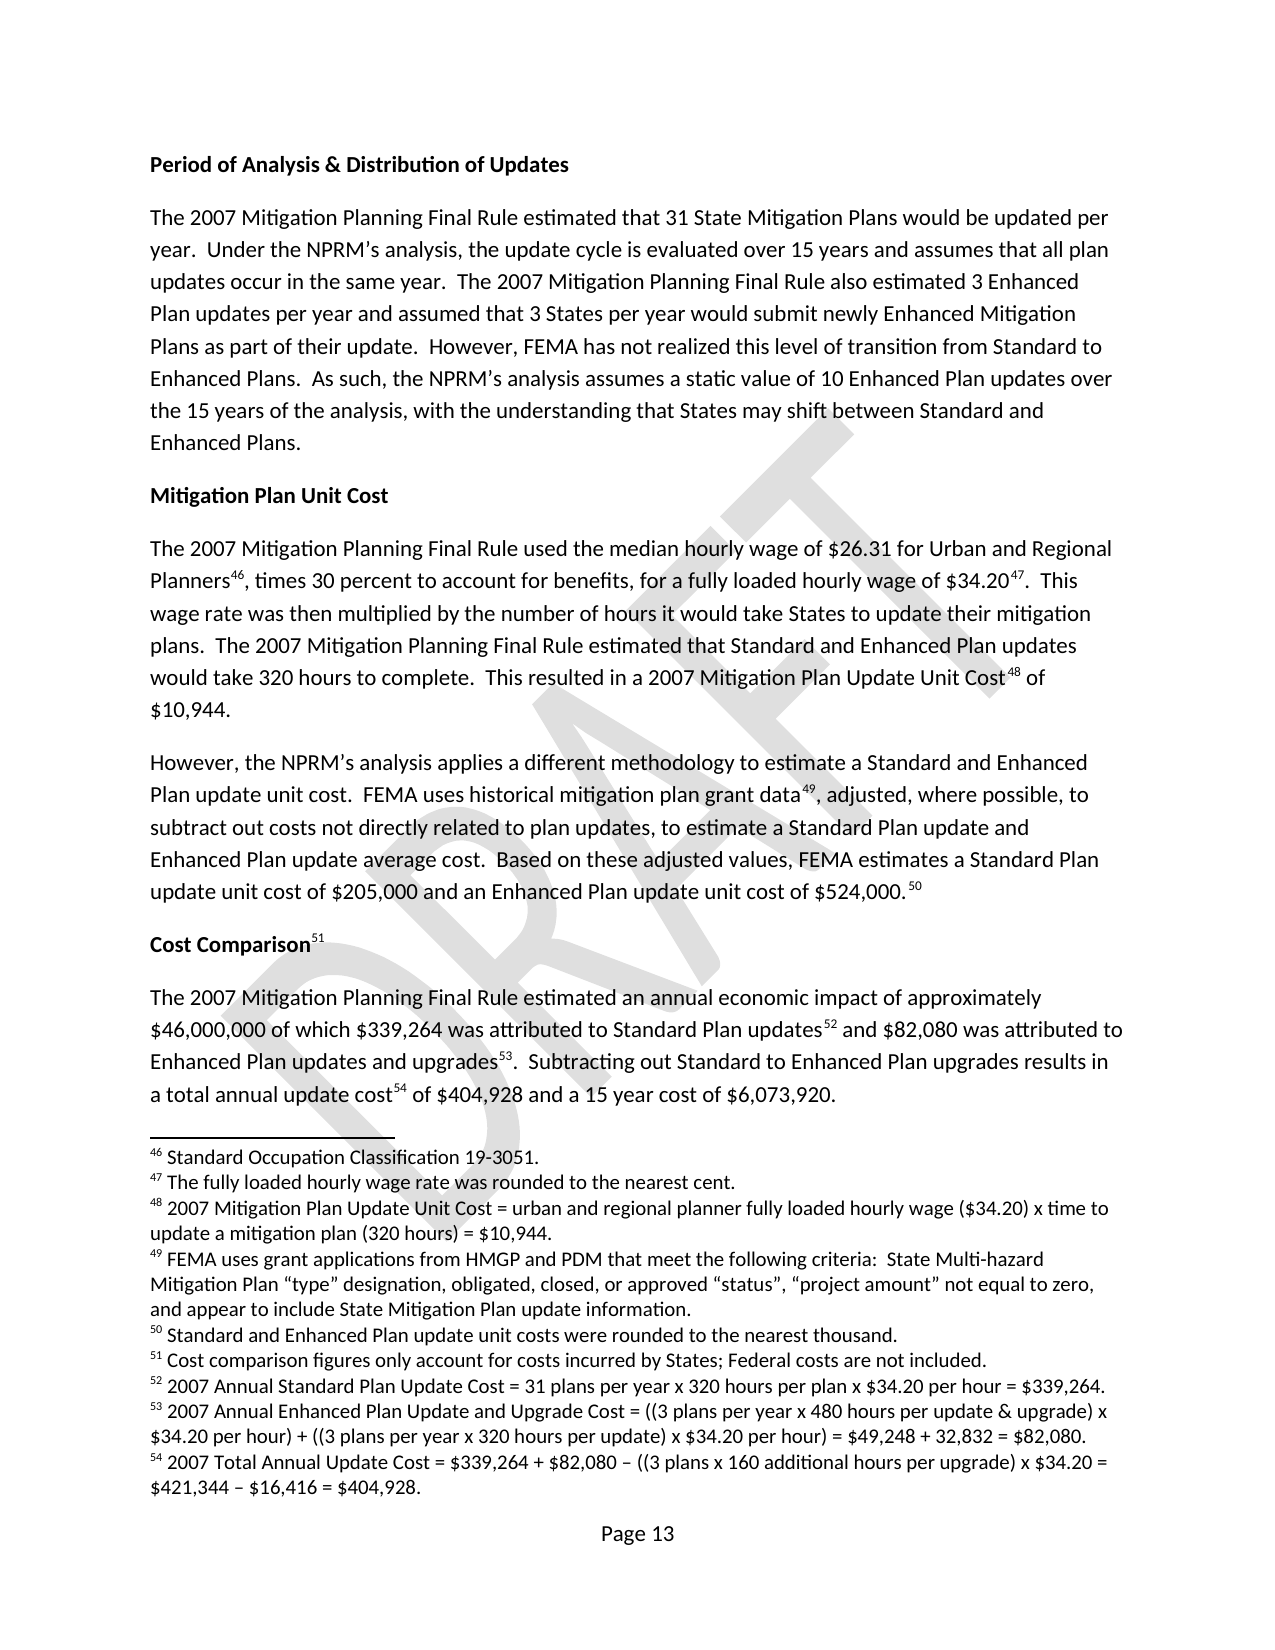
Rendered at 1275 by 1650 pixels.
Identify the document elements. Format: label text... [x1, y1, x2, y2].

text However, the NPRM’s analysis applies a different methodology to estimate a Standard and Enhanced Plan update unit cost. FEMA uses historical mitigation plan grant data, adjusted, where possible, to subtract out costs not directly related to plan updates, to estimate a Standard Plan update and Enhanced Plan update average cost. Based on these adjusted values, FEMA estimates a Standard Plan update unit cost of $205,000 and an Enhanced Plan update unit cost of $524,000. [150, 748, 1125, 905]
text The 2007 Mitigation Planning Final Rule used the median hourly wage of $26.31 for Urban and Regional Planners, times 30 percent to account for benefits, for a fully loaded hourly wage of $34.20. This wage rate was then multiplied by the number of hours it would take States to update their mitigation plans. The 2007 Mitigation Planning Final Rule estimated that Standard and Enhanced Plan updates would take 320 hours to complete. This resulted in a 2007 Mitigation Plan Update Unit Cost of $10,944. [150, 534, 1125, 723]
text Period of Analysis & Distribution of Updates [150, 150, 1125, 178]
text The 2007 Mitigation Planning Final Rule estimated an annual economic impact of approximately $46,000,000 of which $339,264 was attributed to Standard Plan updates and $82,080 was attributed to Enhanced Plan updates and upgrades. Subtracting out Standard to Enhanced Plan upgrades results in a total annual update cost of $404,928 and a 15 year cost of $6,073,920. [150, 983, 1125, 1108]
text Cost Comparison [150, 930, 1125, 958]
text The 2007 Mitigation Planning Final Rule estimated that 31 State Mitigation Plans would be updated per year. Under the NPRM’s analysis, the update cycle is evaluated over 15 years and assumes that all plan updates occur in the same year. The 2007 Mitigation Planning Final Rule also estimated 3 Enhanced Plan updates per year and assumed that 3 States per year would submit newly Enhanced Mitigation Plans as part of their update. However, FEMA has not realized this level of transition from Standard to Enhanced Plans. As such, the NPRM’s analysis assumes a static value of 10 Enhanced Plan updates over the 15 years of the analysis, with the understanding that States may shift between Standard and Enhanced Plans. [150, 203, 1125, 456]
text Mitigation Plan Unit Cost [150, 481, 1125, 509]
